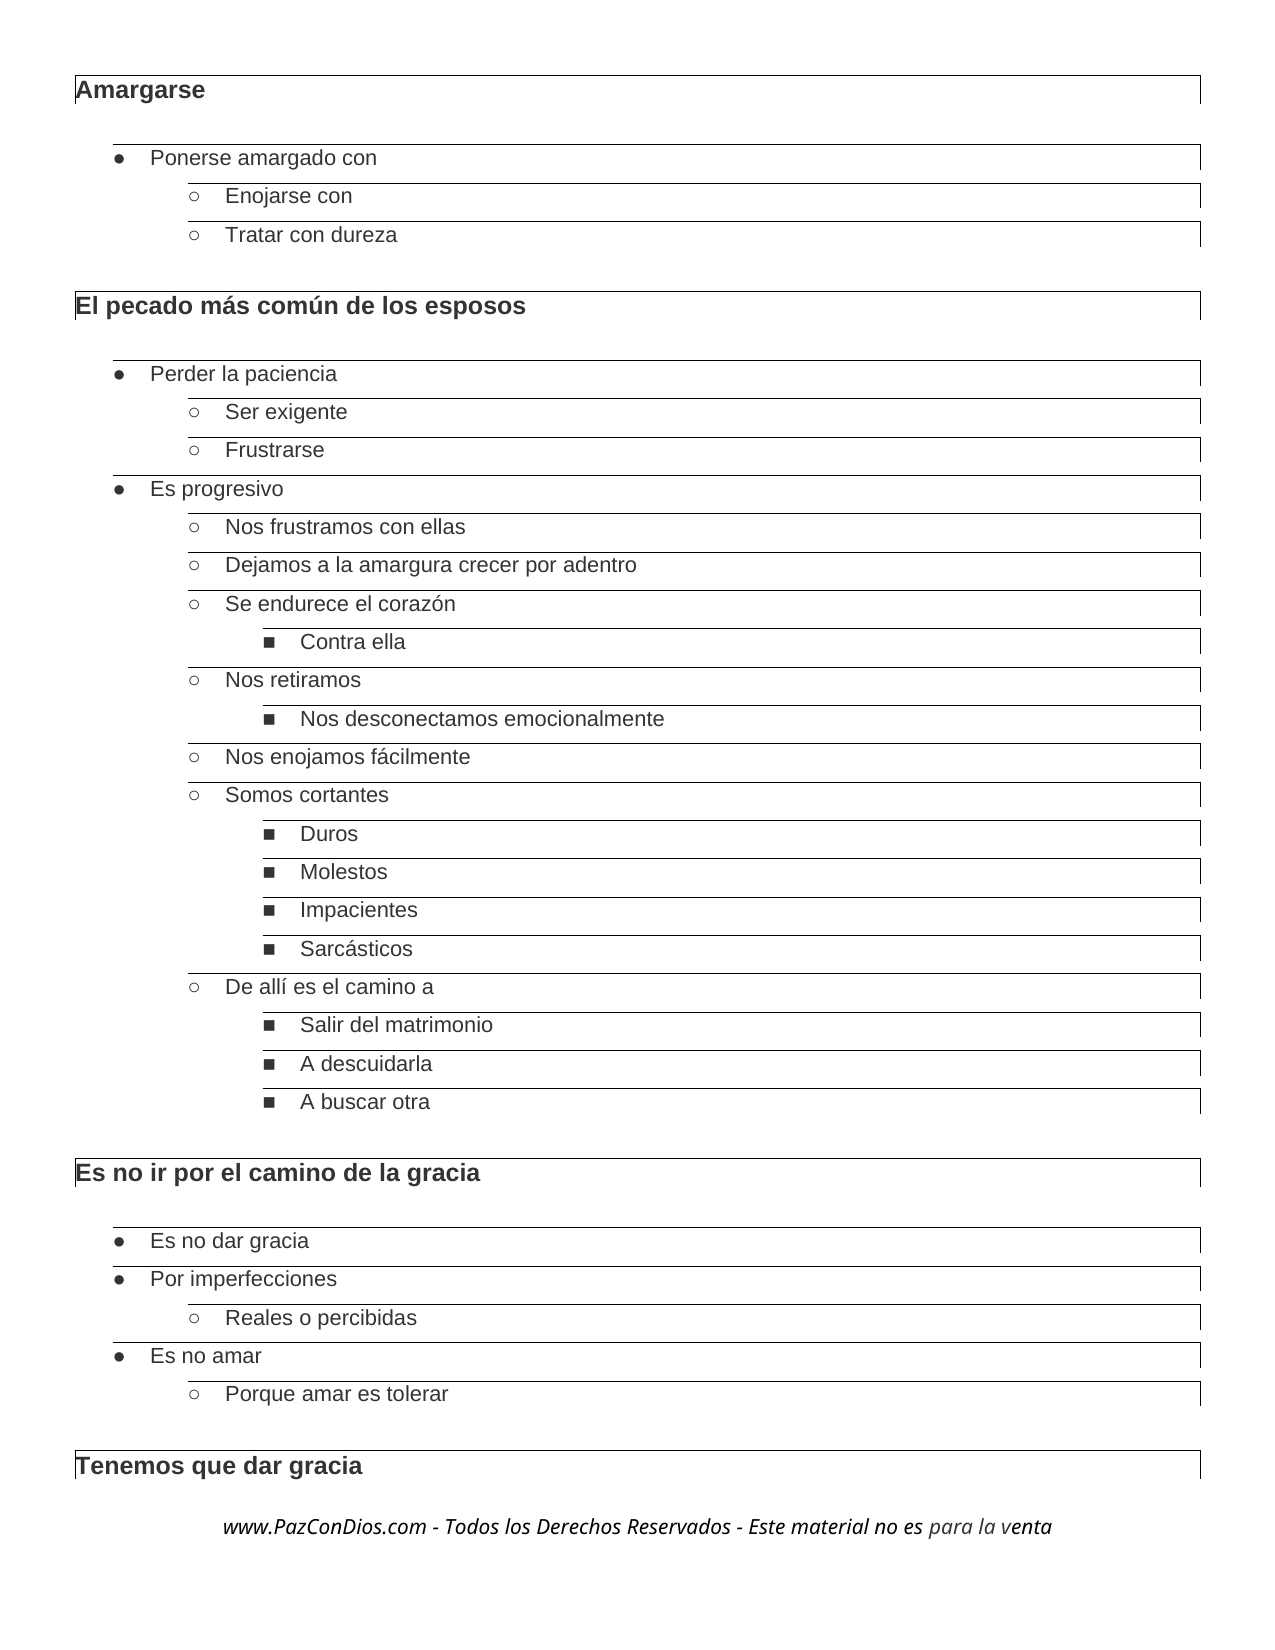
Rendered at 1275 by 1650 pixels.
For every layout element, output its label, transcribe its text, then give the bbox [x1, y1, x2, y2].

list Nos frustramos con ellas [187, 514, 1200, 539]
list Ponerse amargado con [112, 145, 1200, 170]
subtitle Amargarse [76, 76, 1200, 104]
list Ser exigente [187, 399, 1200, 424]
list Es progresivo [112, 476, 1200, 501]
list De allí es el camino a [187, 974, 1200, 999]
list A buscar otra [262, 1089, 1200, 1114]
list Es no amar [112, 1343, 1200, 1368]
list Salir del matrimonio [262, 1013, 1200, 1037]
list Somos cortantes [187, 783, 1200, 807]
list Enojarse con [187, 184, 1200, 208]
list Duros [262, 821, 1200, 846]
list A descuidarla [262, 1051, 1200, 1076]
list Se endurece el corazón [187, 591, 1200, 616]
list Perder la paciencia [112, 361, 1200, 386]
list Reales o percibidas [187, 1305, 1200, 1330]
list Contra ella [262, 629, 1200, 654]
list Porque amar es tolerar [187, 1382, 1200, 1406]
list Sarcásticos [262, 936, 1200, 961]
list Molestos [262, 859, 1200, 884]
subtitle El pecado más común de los esposos [76, 292, 1200, 320]
subtitle Tenemos que dar gracia [76, 1451, 1200, 1479]
list Dejamos a la amargura crecer por adentro [187, 553, 1200, 577]
list Tratar con dureza [187, 222, 1200, 247]
list Nos desconectamos emocionalmente [262, 706, 1200, 731]
list Nos enojamos fácilmente [187, 744, 1200, 769]
list Por imperfecciones [112, 1267, 1200, 1291]
subtitle Es no ir por el camino de la gracia [76, 1159, 1200, 1187]
list Frustrarse [187, 438, 1200, 462]
list Nos retiramos [187, 668, 1200, 692]
list Impacientes [262, 898, 1200, 922]
list Es no dar gracia [112, 1228, 1200, 1253]
